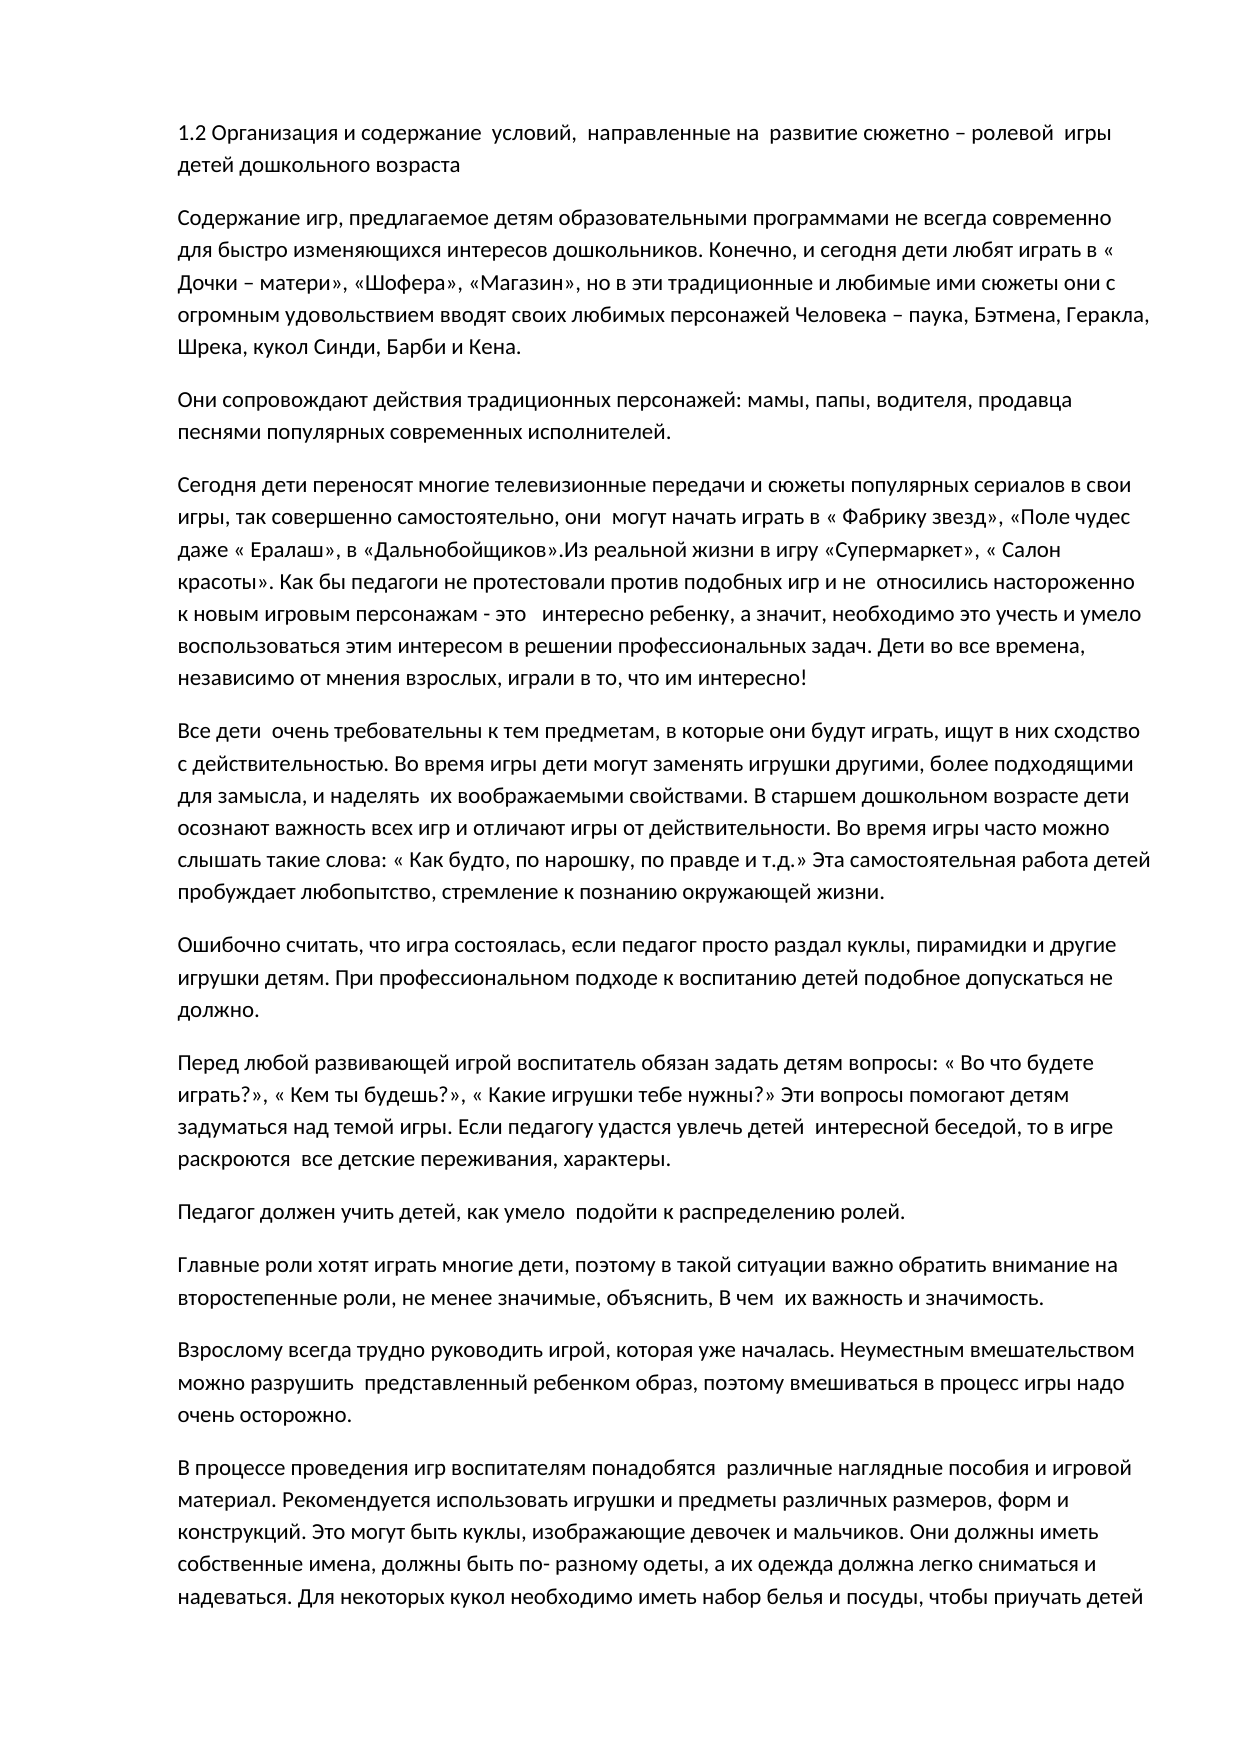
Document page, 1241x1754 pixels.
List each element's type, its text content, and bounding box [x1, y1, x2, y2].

text Взрослому всегда трудно руководить игрой, которая уже началась. Неуместным вмешательством можно разрушить представленный ребенком образ, поэтому вмешиваться в процесс игры надо очень осторожно. [177, 1336, 1152, 1428]
text Содержание игр, предлагаемое детям образовательными программами не всегда современно для быстро изменяющихся интересов дошкольников. Конечно, и сегодня дети любят играть в « Дочки – матери», «Шофера», «Магазин», но в эти традиционные и любимые ими сюжеты они с огромным удовольствием вводят своих любимых персонажей Человека – паука, Бэтмена, Геракла, Шрека, кукол Синди, Барби и Кена. [177, 203, 1152, 360]
text Все дети очень требовательны к тем предметам, в которые они будут играть, ищут в них сходство с действительностью. Во время игры дети могут заменять игрушки другими, более подходящими для замысла, и наделять их воображаемыми свойствами. В старшем дошкольном возрасте дети осознают важность всех игр и отличают игры от действительности. Во время игры часто можно слышать такие слова: « Как будто, по нарошку, по правде и т.д.» Эта самостоятельная работа детей пробуждает любопытство, стремление к познанию окружающей жизни. [177, 716, 1152, 905]
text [177, 1453, 1152, 1610]
text 1.2 Организация и содержание условий, направленные на развитие сюжетно – ролевой игры детей дошкольного возраста [177, 118, 1152, 178]
text Сегодня дети переносят многие телевизионные передачи и сюжеты популярных сериалов в свои игры, так совершенно самостоятельно, они могут начать играть в « Фабрику звезд», «Поле чудес даже « Ералаш», в «Дальнобойщиков».Из реальной жизни в игру «Супермаркет», « Салон красоты». Как бы педагоги не протестовали против подобных игр и не относились настороженно к новым игровым персонажам - это интересно ребенку, а значит, необходимо это учесть и умело воспользоваться этим интересом в решении профессиональных задач. Дети во все времена, независимо от мнения взрослых, играли в то, что им интересно! [177, 470, 1152, 691]
text Перед любой развивающей игрой воспитатель обязан задать детям вопросы: « Во что будете играть?», « Кем ты будешь?», « Какие игрушки тебе нужны?» Эти вопросы помогают детям задуматься над темой игры. Если педагогу удастся увлечь детей интересной беседой, то в игре раскроются все детские переживания, характеры. [177, 1048, 1152, 1172]
text Педагог должен учить детей, как умело подойти к распределению ролей. [177, 1197, 1152, 1225]
text Ошибочно считать, что игра состоялась, если педагог просто раздал куклы, пирамидки и другие игрушки детям. При профессиональном подходе к воспитанию детей подобное допускаться не должно. [177, 930, 1152, 1023]
text Главные роли хотят играть многие дети, поэтому в такой ситуации важно обратить внимание на второстепенные роли, не менее значимые, объяснить, В чем их важность и значимость. [177, 1250, 1152, 1311]
text Они сопровождают действия традиционных персонажей: мамы, папы, водителя, продавца песнями популярных современных исполнителей. [177, 385, 1152, 445]
